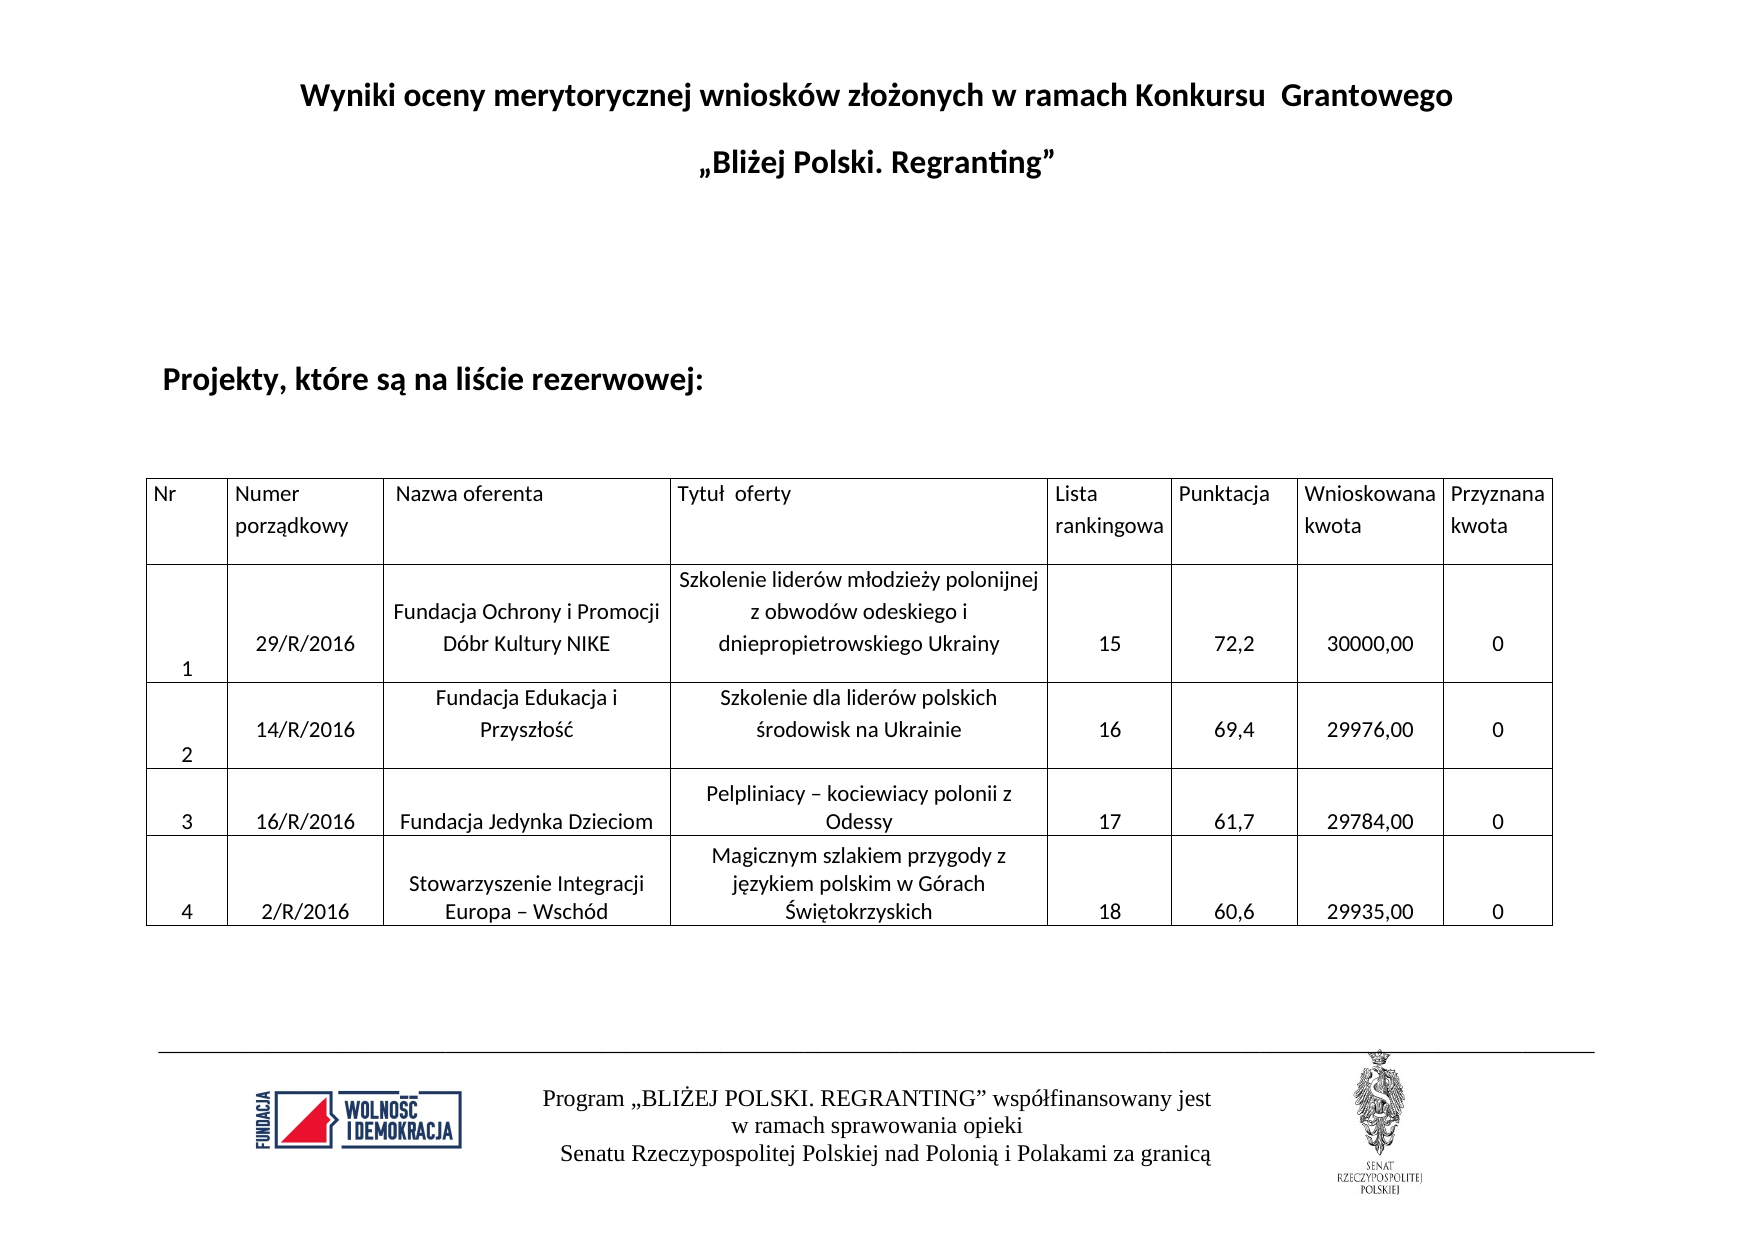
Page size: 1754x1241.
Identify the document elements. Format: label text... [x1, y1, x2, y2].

table_cell 60,6 [1172, 836, 1297, 925]
table_cell 30000,00 [1298, 565, 1443, 682]
table_cell 4 [147, 836, 227, 925]
table_cell 16/R/2016 [228, 769, 383, 835]
text Projekty, które są na liście rezerwowej: [148, 358, 1606, 398]
table_cell Szkolenie dla liderów polskich środowisk na Ukrainie [671, 683, 1047, 768]
table_header Nazwa oferenta [384, 479, 670, 564]
table_cell Stowarzyszenie Integracji Europa – Wschód [384, 836, 670, 925]
table_cell 1 [147, 565, 227, 682]
table_header Wnioskowana kwota [1298, 479, 1443, 564]
table_cell 15 [1048, 565, 1171, 682]
table_cell Pelpliniacy – kociewiacy polonii z Odessy [671, 769, 1047, 835]
table_cell 2 [147, 683, 227, 768]
table_cell 72,2 [1172, 565, 1297, 682]
table_cell 29935,00 [1298, 836, 1443, 925]
table_cell 18 [1048, 836, 1171, 925]
table_header Przyznana kwota [1444, 479, 1552, 564]
table_cell 29784,00 [1298, 769, 1443, 835]
table_cell 29976,00 [1298, 683, 1443, 768]
picture [253, 1089, 464, 1150]
table_header Tytuł oferty [671, 479, 1047, 564]
table_cell 2/R/2016 [228, 836, 383, 925]
table_header Punktacja [1172, 479, 1297, 564]
table_cell 14/R/2016 [228, 683, 383, 768]
table_cell Fundacja Jedynka Dzieciom [384, 769, 670, 835]
table_cell 0 [1444, 769, 1552, 835]
table_cell 0 [1444, 565, 1552, 682]
table_cell Fundacja Ochrony i Promocji Dóbr Kultury NIKE [384, 565, 670, 682]
table_cell 0 [1444, 683, 1552, 768]
table_cell 61,7 [1172, 769, 1297, 835]
table_cell 3 [147, 769, 227, 835]
table_header Nr [147, 479, 227, 564]
table_cell Magicznym szlakiem przygody z językiem polskim w Górach Świętokrzyskich [671, 836, 1047, 925]
table_header Lista rankingowa [1048, 479, 1171, 564]
table_cell Fundacja Edukacja i Przyszłość [384, 683, 670, 768]
picture [1337, 1053, 1422, 1195]
table_cell 29/R/2016 [228, 565, 383, 682]
table_header Numer porządkowy [228, 479, 383, 564]
table_cell 69,4 [1172, 683, 1297, 768]
table_cell 17 [1048, 769, 1171, 835]
table_cell 16 [1048, 683, 1171, 768]
table_cell Szkolenie liderów młodzieży polonijnej z obwodów odeskiego i dniepropietrowskiego Ukrainy [671, 565, 1047, 682]
table_cell 0 [1444, 836, 1552, 925]
